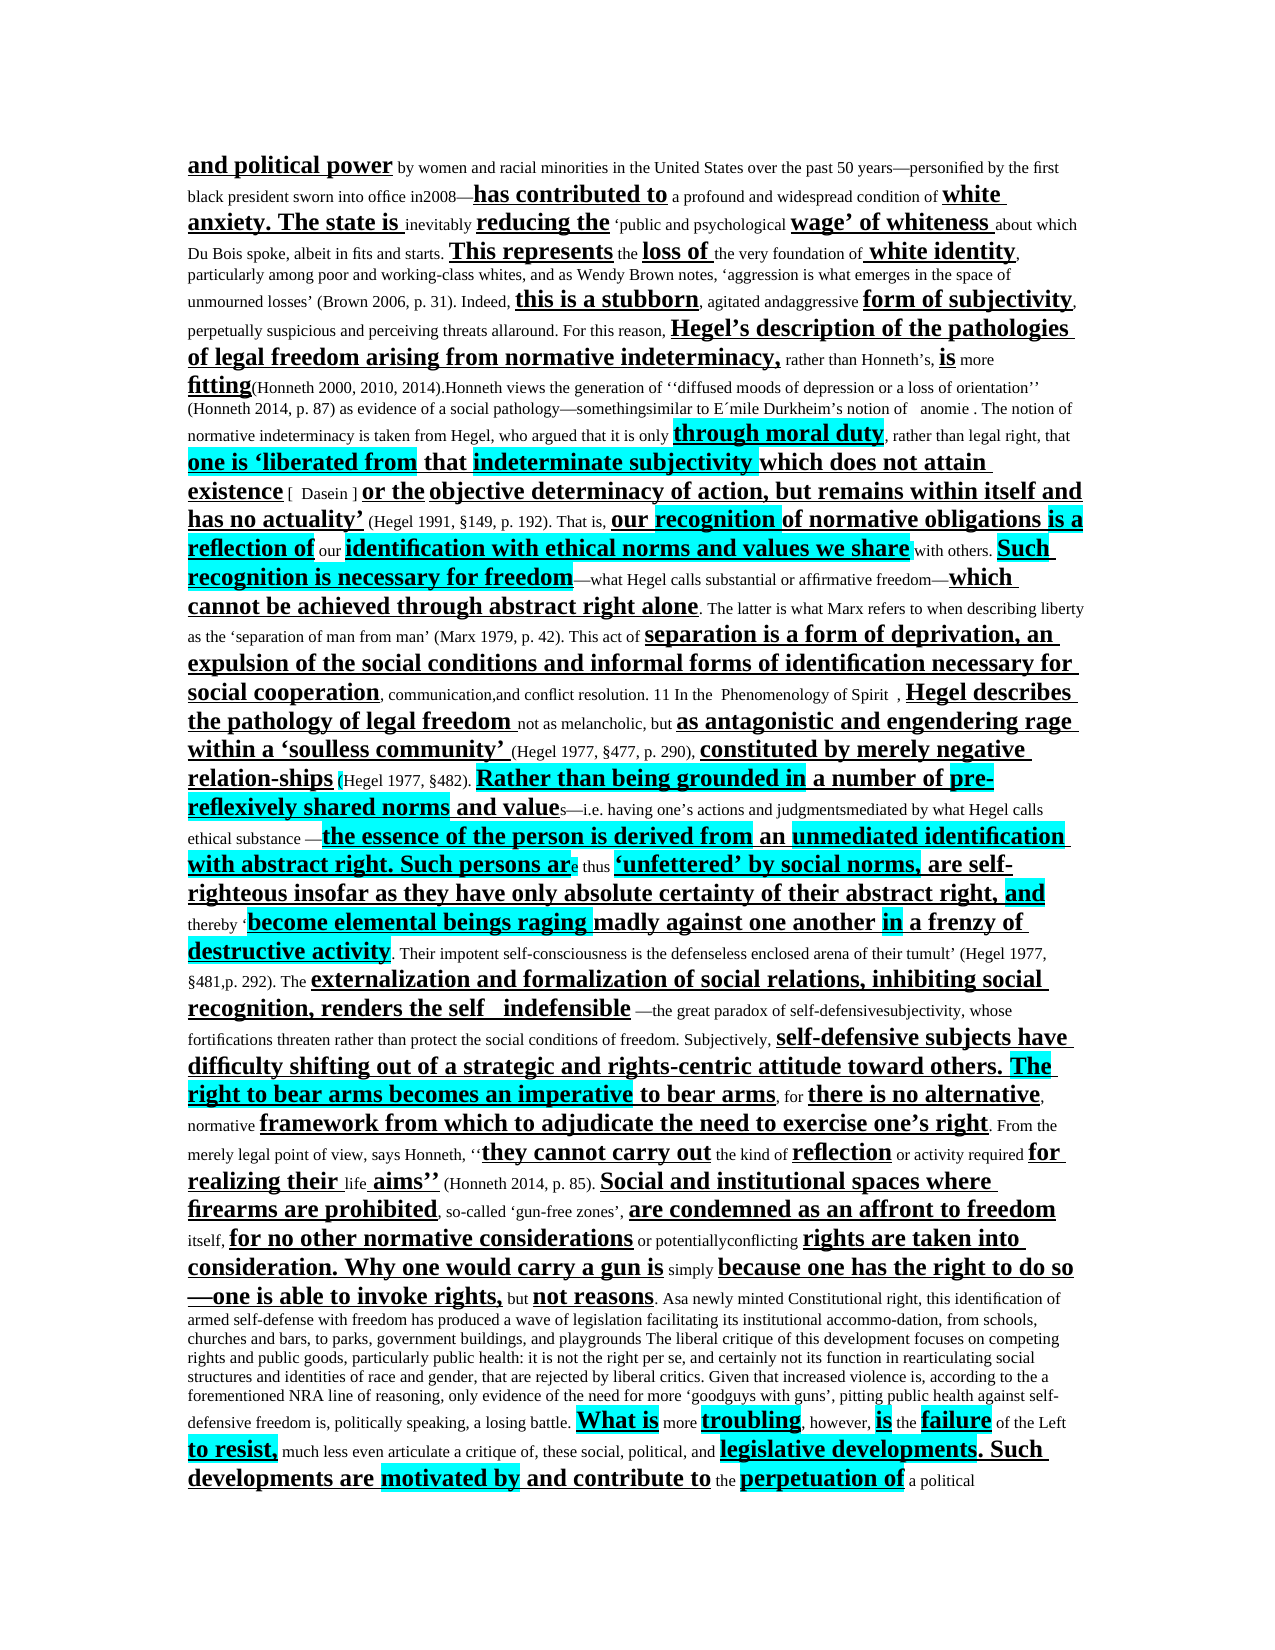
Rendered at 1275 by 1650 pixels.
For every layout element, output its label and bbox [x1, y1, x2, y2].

text [187, 150, 1087, 1492]
